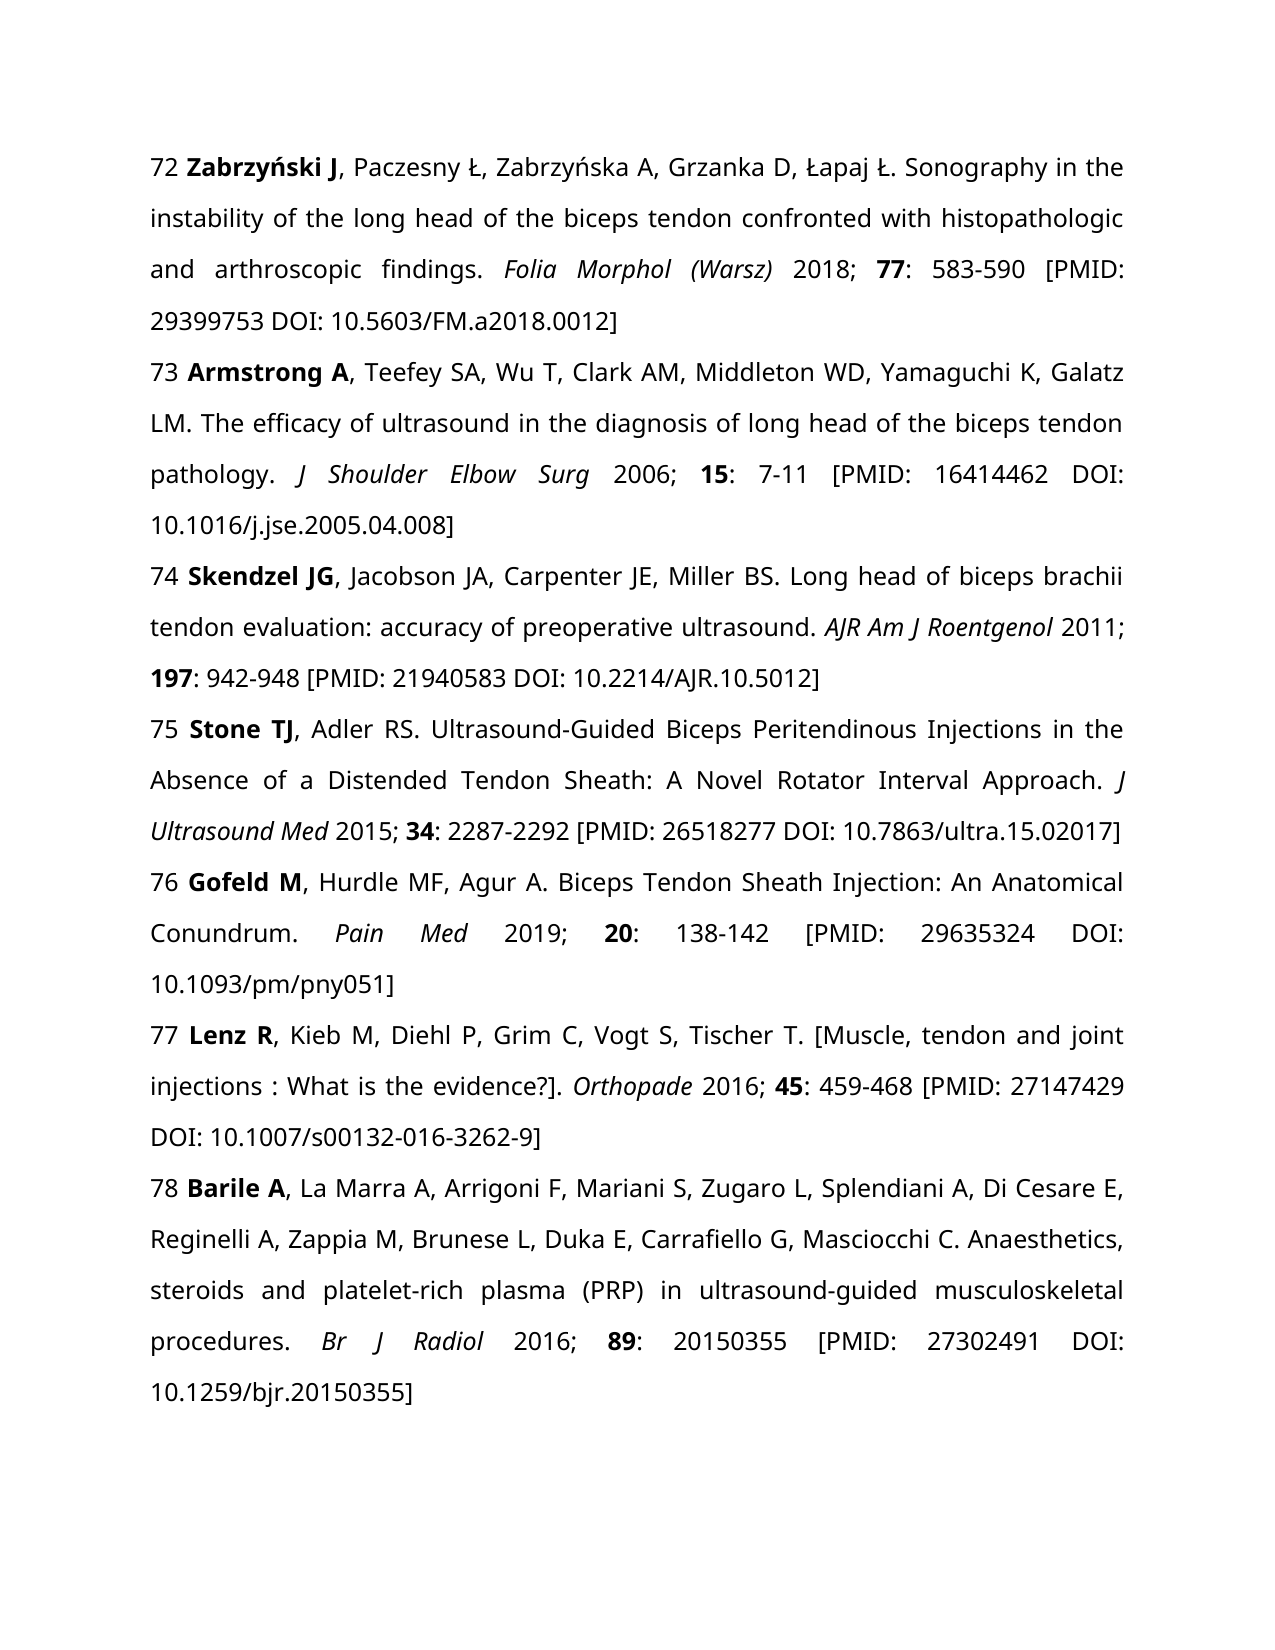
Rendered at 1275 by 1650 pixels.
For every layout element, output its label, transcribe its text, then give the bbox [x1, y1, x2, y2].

text 72 Zabrzyński J, Paczesny Ł, Zabrzyńska A, Grzanka D, Łapaj Ł. Sonography in the instability of the long head of the biceps tendon confronted with histopathologic and arthroscopic findings. Folia Morphol (Warsz) 2018; 77: 583-590 [PMID: 29399753 DOI: 10.5603/FM.a2018.0012] [150, 150, 1125, 337]
text 76 Gofeld M, Hurdle MF, Agur A. Biceps Tendon Sheath Injection: An Anatomical Conundrum. Pain Med 2019; 20: 138-142 [PMID: 29635324 DOI: 10.1093/pm/pny051] [150, 864, 1125, 1001]
text 77 Lenz R, Kieb M, Diehl P, Grim C, Vogt S, Tischer T. [Muscle, tendon and joint injections : What is the evidence?]. Orthopade 2016; 45: 459-468 [PMID: 27147429 DOI: 10.1007/s00132-016-3262-9] [150, 1018, 1125, 1154]
text 73 Armstrong A, Teefey SA, Wu T, Clark AM, Middleton WD, Yamaguchi K, Galatz LM. The efficacy of ultrasound in the diagnosis of long head of the biceps tendon pathology. J Shoulder Elbow Surg 2006; 15: 7-11 [PMID: 16414462 DOI: 10.1016/j.jse.2005.04.008] [150, 354, 1125, 541]
text 75 Stone TJ, Adler RS. Ultrasound-Guided Biceps Peritendinous Injections in the Absence of a Distended Tendon Sheath: A Novel Rotator Interval Approach. J Ultrasound Med 2015; 34: 2287-2292 [PMID: 26518277 DOI: 10.7863/ultra.15.02017] [150, 711, 1125, 848]
text 74 Skendzel JG, Jacobson JA, Carpenter JE, Miller BS. Long head of biceps brachii tendon evaluation: accuracy of preoperative ultrasound. AJR Am J Roentgenol 2011; 197: 942-948 [PMID: 21940583 DOI: 10.2214/AJR.10.5012] [150, 558, 1125, 694]
text 78 Barile A, La Marra A, Arrigoni F, Mariani S, Zugaro L, Splendiani A, Di Cesare E, Reginelli A, Zappia M, Brunese L, Duka E, Carrafiello G, Masciocchi C. Anaesthetics, steroids and platelet-rich plasma (PRP) in ultrasound-guided musculoskeletal procedures. Br J Radiol 2016; 89: 20150355 [PMID: 27302491 DOI: 10.1259/bjr.20150355] [150, 1171, 1125, 1409]
